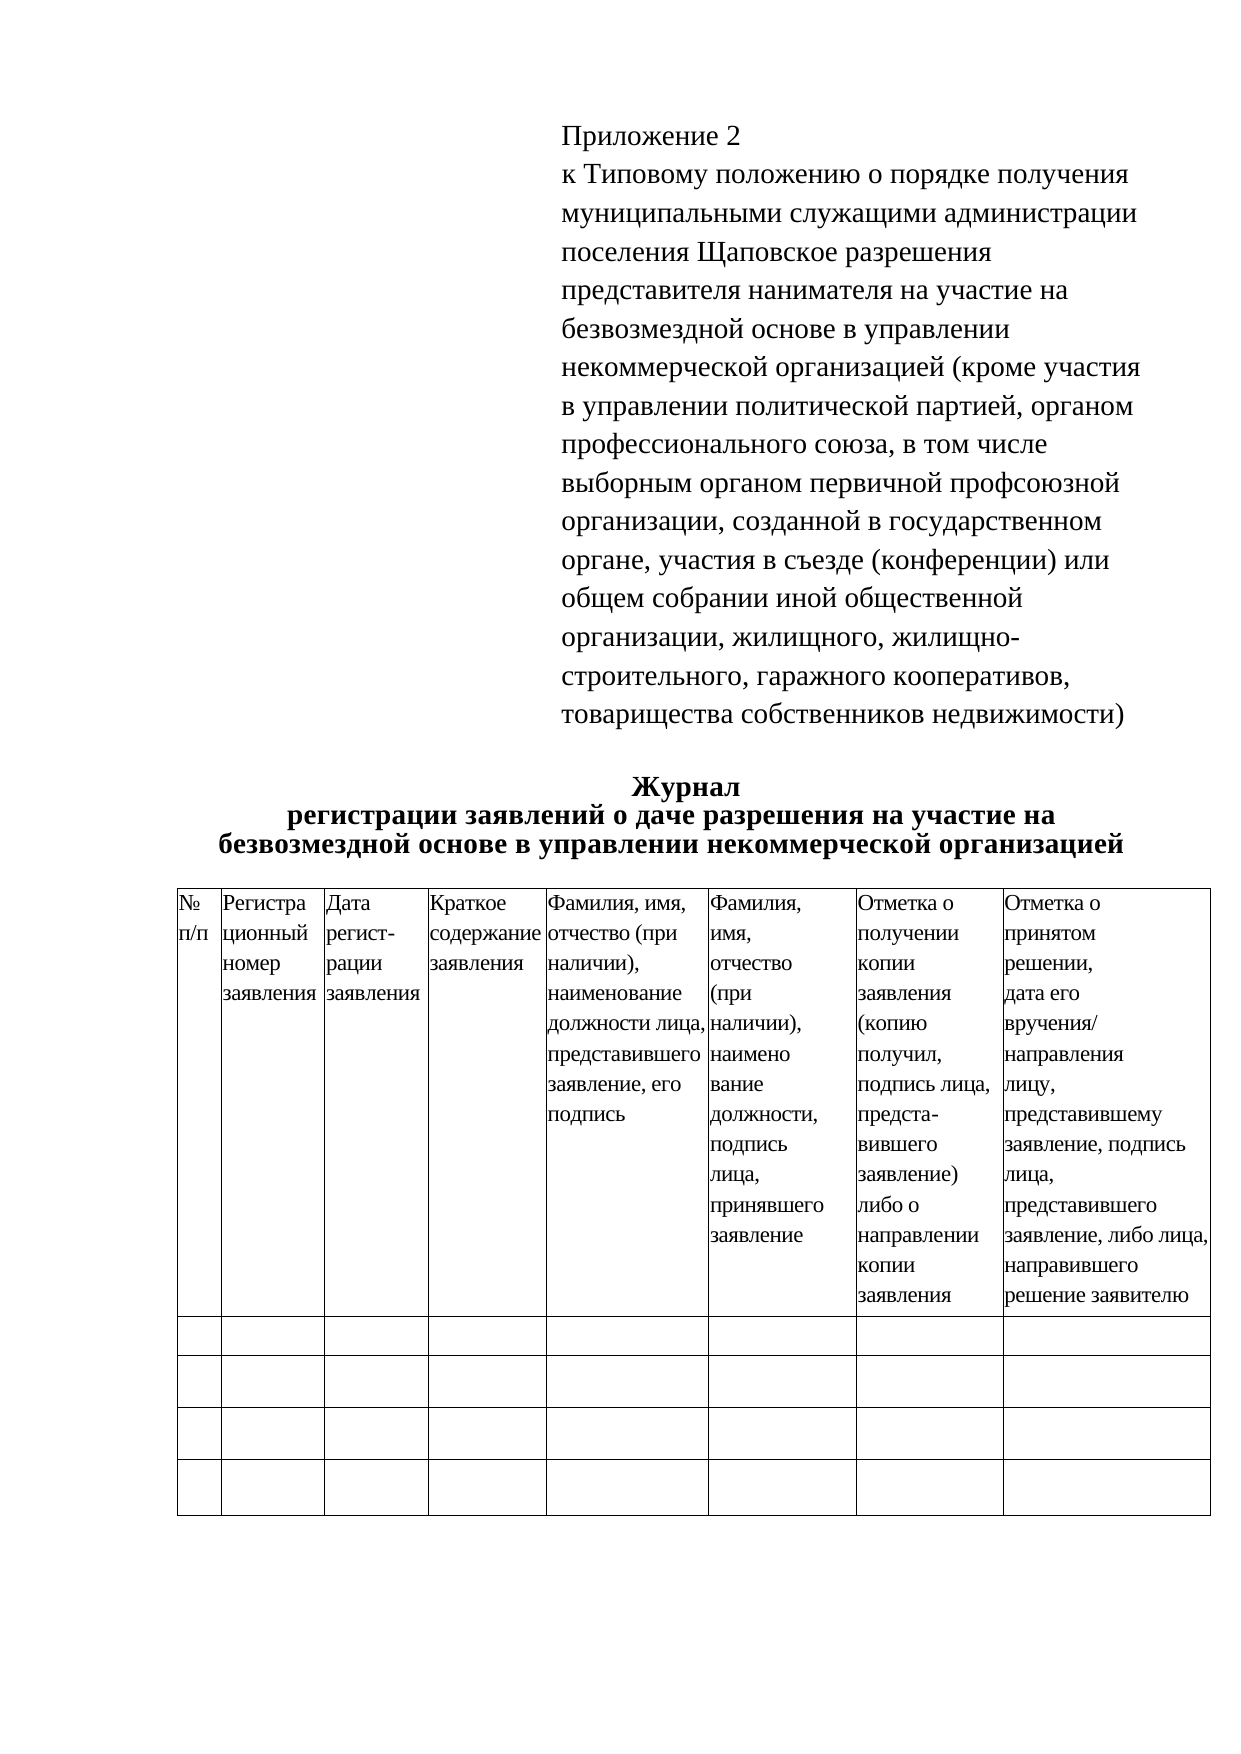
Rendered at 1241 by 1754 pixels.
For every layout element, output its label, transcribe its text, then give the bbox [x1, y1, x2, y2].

table_cell [222, 1317, 324, 1355]
table_header Отметка о принятом решении, дата его вручения/ направления лицу, представившему заявление, подпись лица, представившего заявление, либо лица, направившего решение заявителю [1004, 889, 1210, 1316]
table_cell [1004, 1460, 1210, 1515]
table_cell [178, 1317, 221, 1355]
text Журнал [631, 773, 1152, 802]
table_cell [429, 1356, 546, 1407]
table_cell [222, 1408, 324, 1459]
table_cell [325, 1460, 428, 1515]
table_cell [325, 1408, 428, 1459]
text к Типовому положению о порядке получения муниципальными служащими администрации поселения Щаповское разрешения представителя нанимателя на участие на безвозмездной основе в управлении некоммерческой организацией (кроме участия в управлении политической партией, органом профессионального союза, в том числе выборным органом первичной профсоюзной организации, созданной в государственном органе, участия в съезде (конференции) или общем собрании иной общественной организации, жилищного, жилищно-строительного, гаражного кооперативов, товарищества собственников недвижимости) [561, 157, 1152, 730]
table_cell [547, 1356, 708, 1407]
table_header Дата регистрации заявления [325, 889, 428, 1316]
table_cell [857, 1408, 1003, 1459]
table_header Регистра ционный номер заявления [222, 889, 324, 1316]
table_cell [857, 1460, 1003, 1515]
table_header Фамилия, имя, отчество (при наличии), наименование должности лица, представившего заявление, его подпись [547, 889, 708, 1316]
table_cell [1004, 1408, 1210, 1459]
table_cell [547, 1317, 708, 1355]
table_cell [1004, 1317, 1210, 1355]
table_cell [709, 1317, 856, 1355]
table_cell [709, 1460, 856, 1515]
table_header Фамилия, имя, отчество (при наличии), наимено вание должности, подпись лица, принявшего заявление [709, 889, 856, 1316]
table_cell [325, 1317, 428, 1355]
table_cell [709, 1356, 856, 1407]
table_cell [857, 1356, 1003, 1407]
text Приложение 2 [561, 118, 1152, 152]
table_cell [178, 1356, 221, 1407]
table_cell [178, 1460, 221, 1515]
table_cell [178, 1408, 221, 1459]
table_cell [222, 1460, 324, 1515]
table_cell [709, 1408, 856, 1459]
table_cell [429, 1317, 546, 1355]
table_header № п/п [178, 889, 221, 1316]
table_header Отметка о получении копии заявления (копию получил, подпись лица, представившего заявление) либо о направлении копии заявления [857, 889, 1003, 1316]
table_cell [547, 1460, 708, 1515]
table_cell [429, 1408, 546, 1459]
table_cell [1004, 1356, 1210, 1407]
table_cell [222, 1356, 324, 1407]
text регистрации заявлений о даче разрешения на участие на безвозмездной основе в управлении некоммерческой организацией [192, 802, 1152, 859]
table_cell [429, 1460, 546, 1515]
table_cell [325, 1356, 428, 1407]
table_cell [857, 1317, 1003, 1355]
table_header Краткое содержание заявления [429, 889, 546, 1316]
table_cell [547, 1408, 708, 1459]
